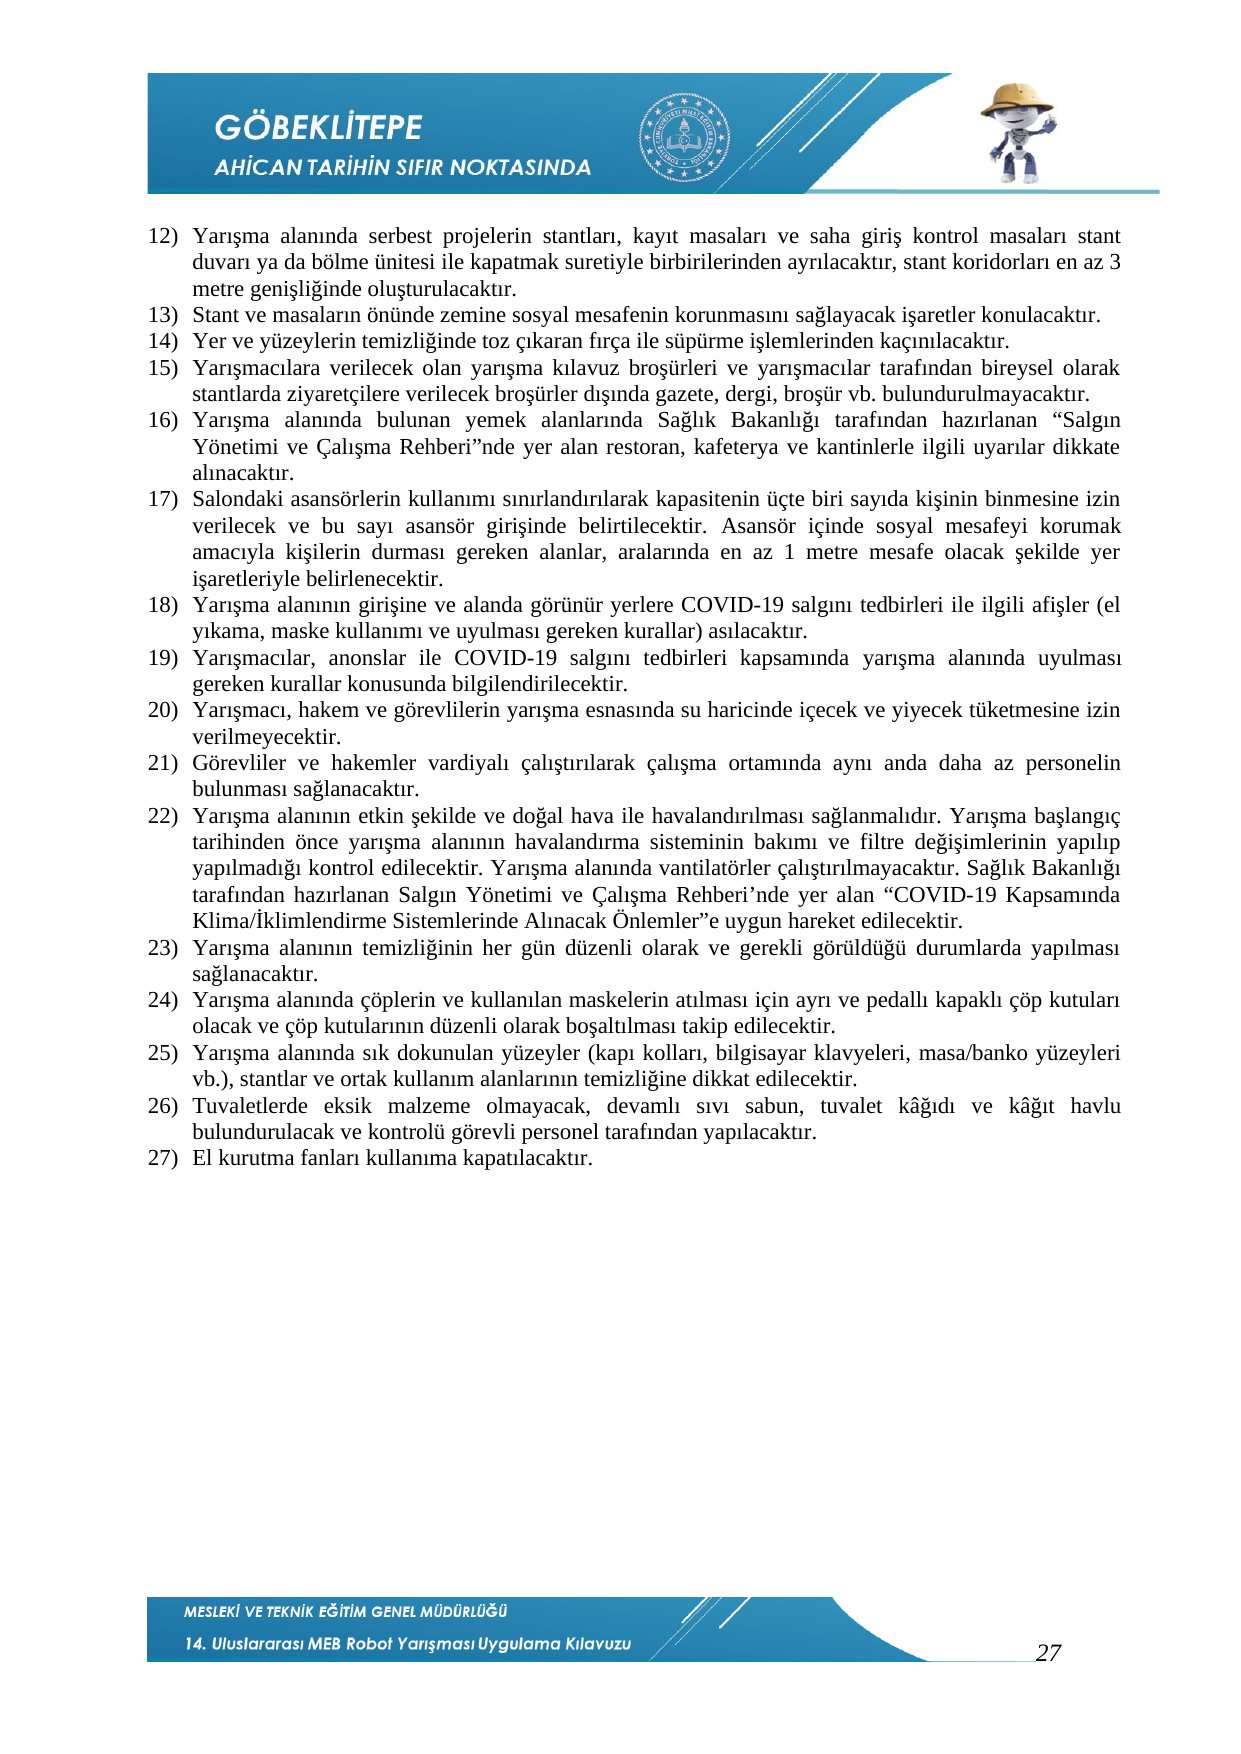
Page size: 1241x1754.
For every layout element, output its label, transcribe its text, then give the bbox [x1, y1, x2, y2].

list Yarışma alanının temizliğinin her gün düzenli olarak ve gerekli görüldüğü durumlarda yapılması sağlanacaktır. [148, 933, 1122, 986]
list Yarışma alanında sık dokunulan yüzeyler (kapı kolları, bilgisayar klavyeleri, masa/banko yüzeyleri vb.), stantlar ve ortak kullanım alanlarının temizliğine dikkat edilecektir. [148, 1039, 1122, 1092]
list El kurutma fanları kullanıma kapatılacaktır. [148, 1144, 1122, 1171]
list Yarışma alanının girişine ve alanda görünür yerlere COVID-19 salgını tedbirleri ile ilgili afişler (el yıkama, maske kullanımı ve uyulması gereken kurallar) asılacaktır. [148, 591, 1122, 644]
list Yer ve yüzeylerin temizliğinde toz çıkaran fırça ile süpürme işlemlerinden kaçınılacaktır. [148, 327, 1122, 354]
list Yarışmacı, hakem ve görevlilerin yarışma esnasında su haricinde içecek ve yiyecek tüketmesine izin verilmeyecektir. [148, 696, 1122, 749]
list Yarışma alanında çöplerin ve kullanılan maskelerin atılması için ayrı ve pedallı kapaklı çöp kutuları olacak ve çöp kutularının düzenli olarak boşaltılması takip edilecektir. [148, 986, 1122, 1039]
list Tuvaletlerde eksik malzeme olmayacak, devamlı sıvı sabun, tuvalet kâğıdı ve kâğıt havlu bulundurulacak ve kontrolü görevli personel tarafından yapılacaktır. [148, 1092, 1122, 1144]
picture [147, 1597, 1036, 1662]
list Yarışma alanında serbest projelerin stantları, kayıt masaları ve saha giriş kontrol masaları stant duvarı ya da bölme ünitesi ile kapatmak suretiyle birbirilerinden ayrılacaktır, stant koridorları en az 3 metre genişliğinde oluşturulacaktır. [148, 222, 1122, 301]
list Yarışmacılara verilecek olan yarışma kılavuz broşürleri ve yarışmacılar tarafından bireysel olarak stantlarda ziyaretçilere verilecek broşürler dışında gazete, dergi, broşür vb. bulundurulmayacaktır. [148, 354, 1122, 406]
picture [147, 73, 1160, 194]
list Yarışma alanının etkin şekilde ve doğal hava ile havalandırılması sağlanmalıdır. Yarışma başlangıç tarihinden önce yarışma alanının havalandırma sisteminin bakımı ve filtre değişimlerinin yapılıp yapılmadığı kontrol edilecektir. Yarışma alanında vantilatörler çalıştırılmayacaktır. Sağlık Bakanlığı tarafından hazırlanan Salgın Yönetimi ve Çalışma Rehberi’nde yer alan “COVID-19 Kapsamında Klima/İklimlendirme Sistemlerinde Alınacak Önlemler”e uygun hareket edilecektir. [148, 802, 1122, 933]
list Görevliler ve hakemler vardiyalı çalıştırılarak çalışma ortamında aynı anda daha az personelin bulunması sağlanacaktır. [148, 749, 1122, 802]
list Stant ve masaların önünde zemine sosyal mesafenin korunmasını sağlayacak işaretler konulacaktır. [148, 301, 1122, 327]
list Salondaki asansörlerin kullanımı sınırlandırılarak kapasitenin üçte biri sayıda kişinin binmesine izin verilecek ve bu sayı asansör girişinde belirtilecektir. Asansör içinde sosyal mesafeyi korumak amacıyla kişilerin durması gereken alanlar, aralarında en az 1 metre mesafe olacak şekilde yer işaretleriyle belirlenecektir. [148, 486, 1122, 591]
list Yarışma alanında bulunan yemek alanlarında Sağlık Bakanlığı tarafından hazırlanan “Salgın Yönetimi ve Çalışma Rehberi”nde yer alan restoran, kafeterya ve kantinlerle ilgili uyarılar dikkate alınacaktır. [148, 406, 1122, 486]
list Yarışmacılar, anonslar ile COVID-19 salgını tedbirleri kapsamında yarışma alanında uyulması gereken kurallar konusunda bilgilendirilecektir. [148, 644, 1122, 696]
